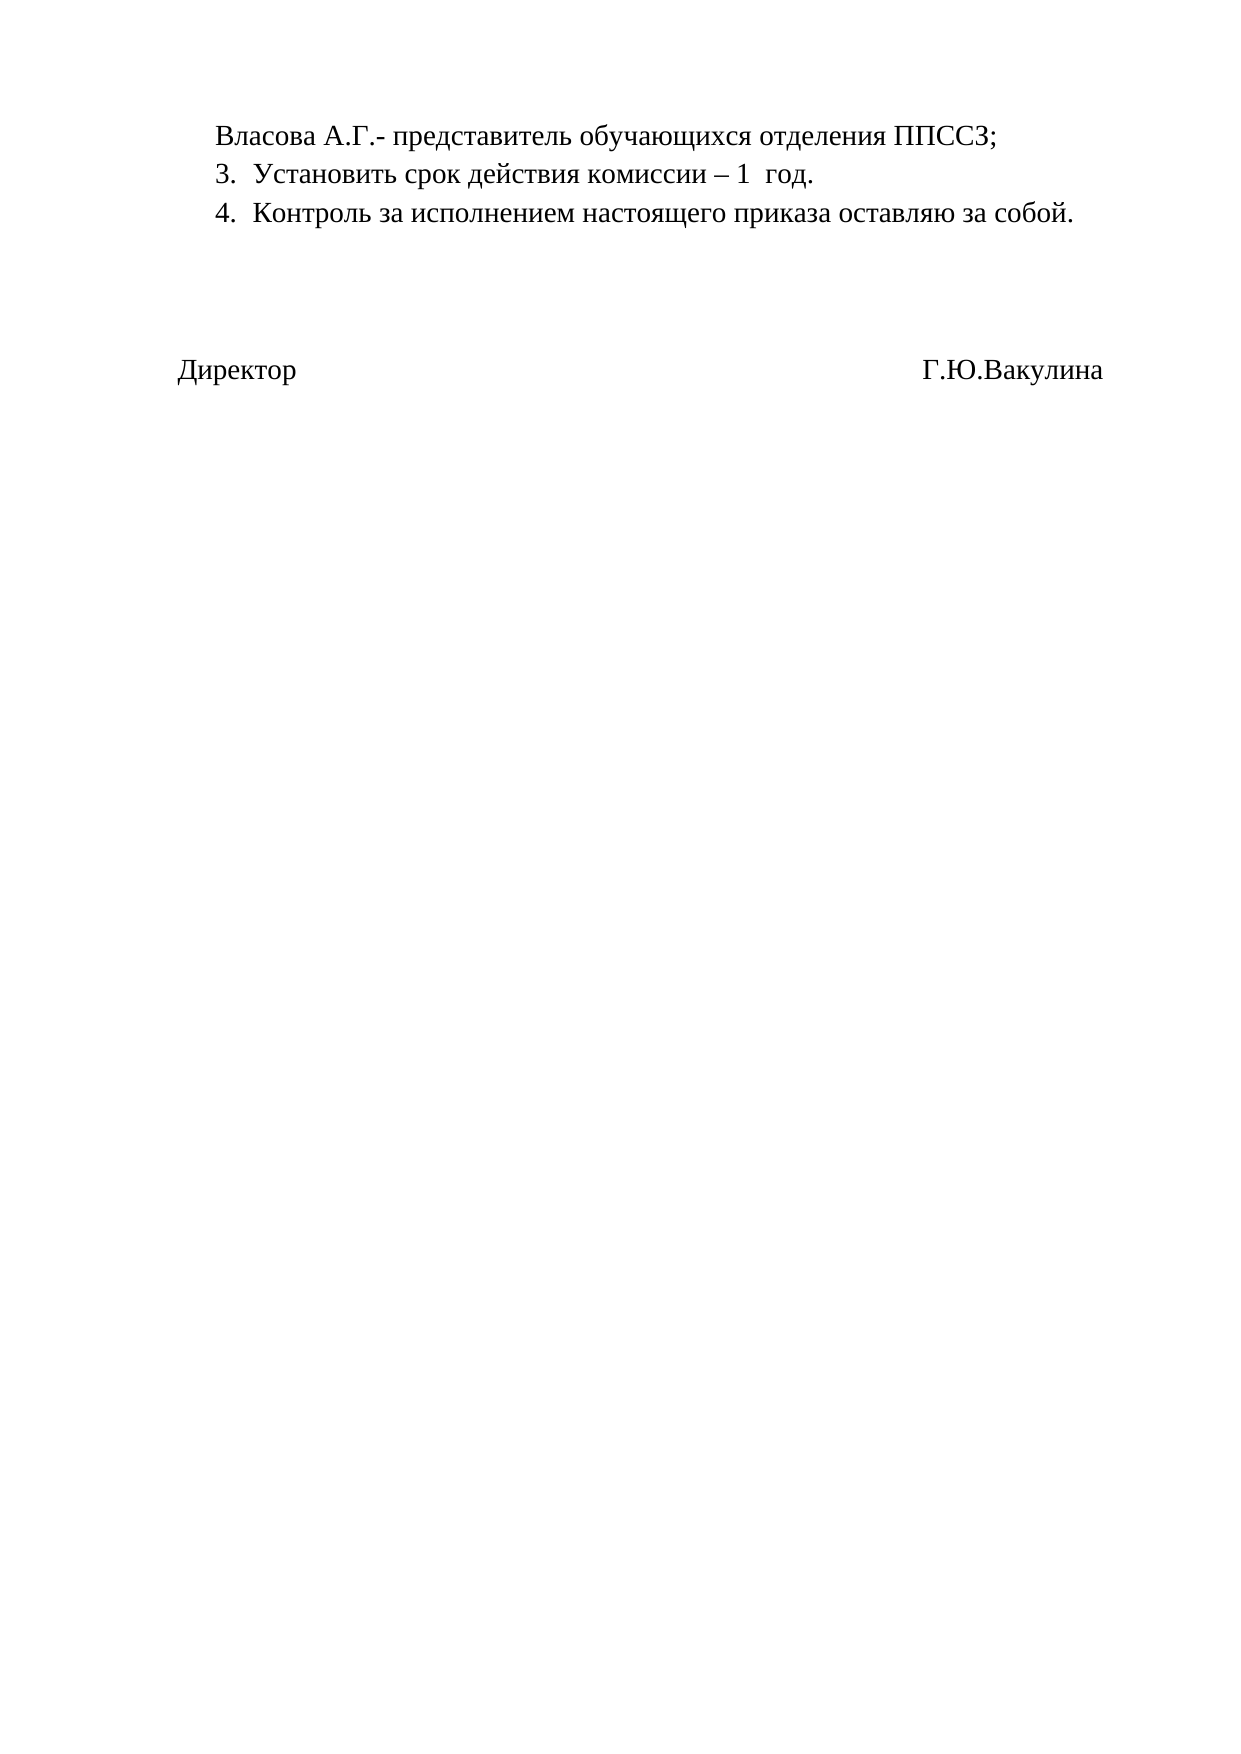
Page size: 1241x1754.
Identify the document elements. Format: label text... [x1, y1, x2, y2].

title Контроль за исполнением настоящего приказа оставляю за собой. [215, 195, 1152, 229]
title Власова А.Г.- представитель обучающихся отделения ППССЗ; [215, 118, 1152, 152]
title Установить срок действия комиссии – 1 год. [215, 157, 1152, 190]
text Директор Г.Ю.Вакулина [177, 352, 1152, 386]
